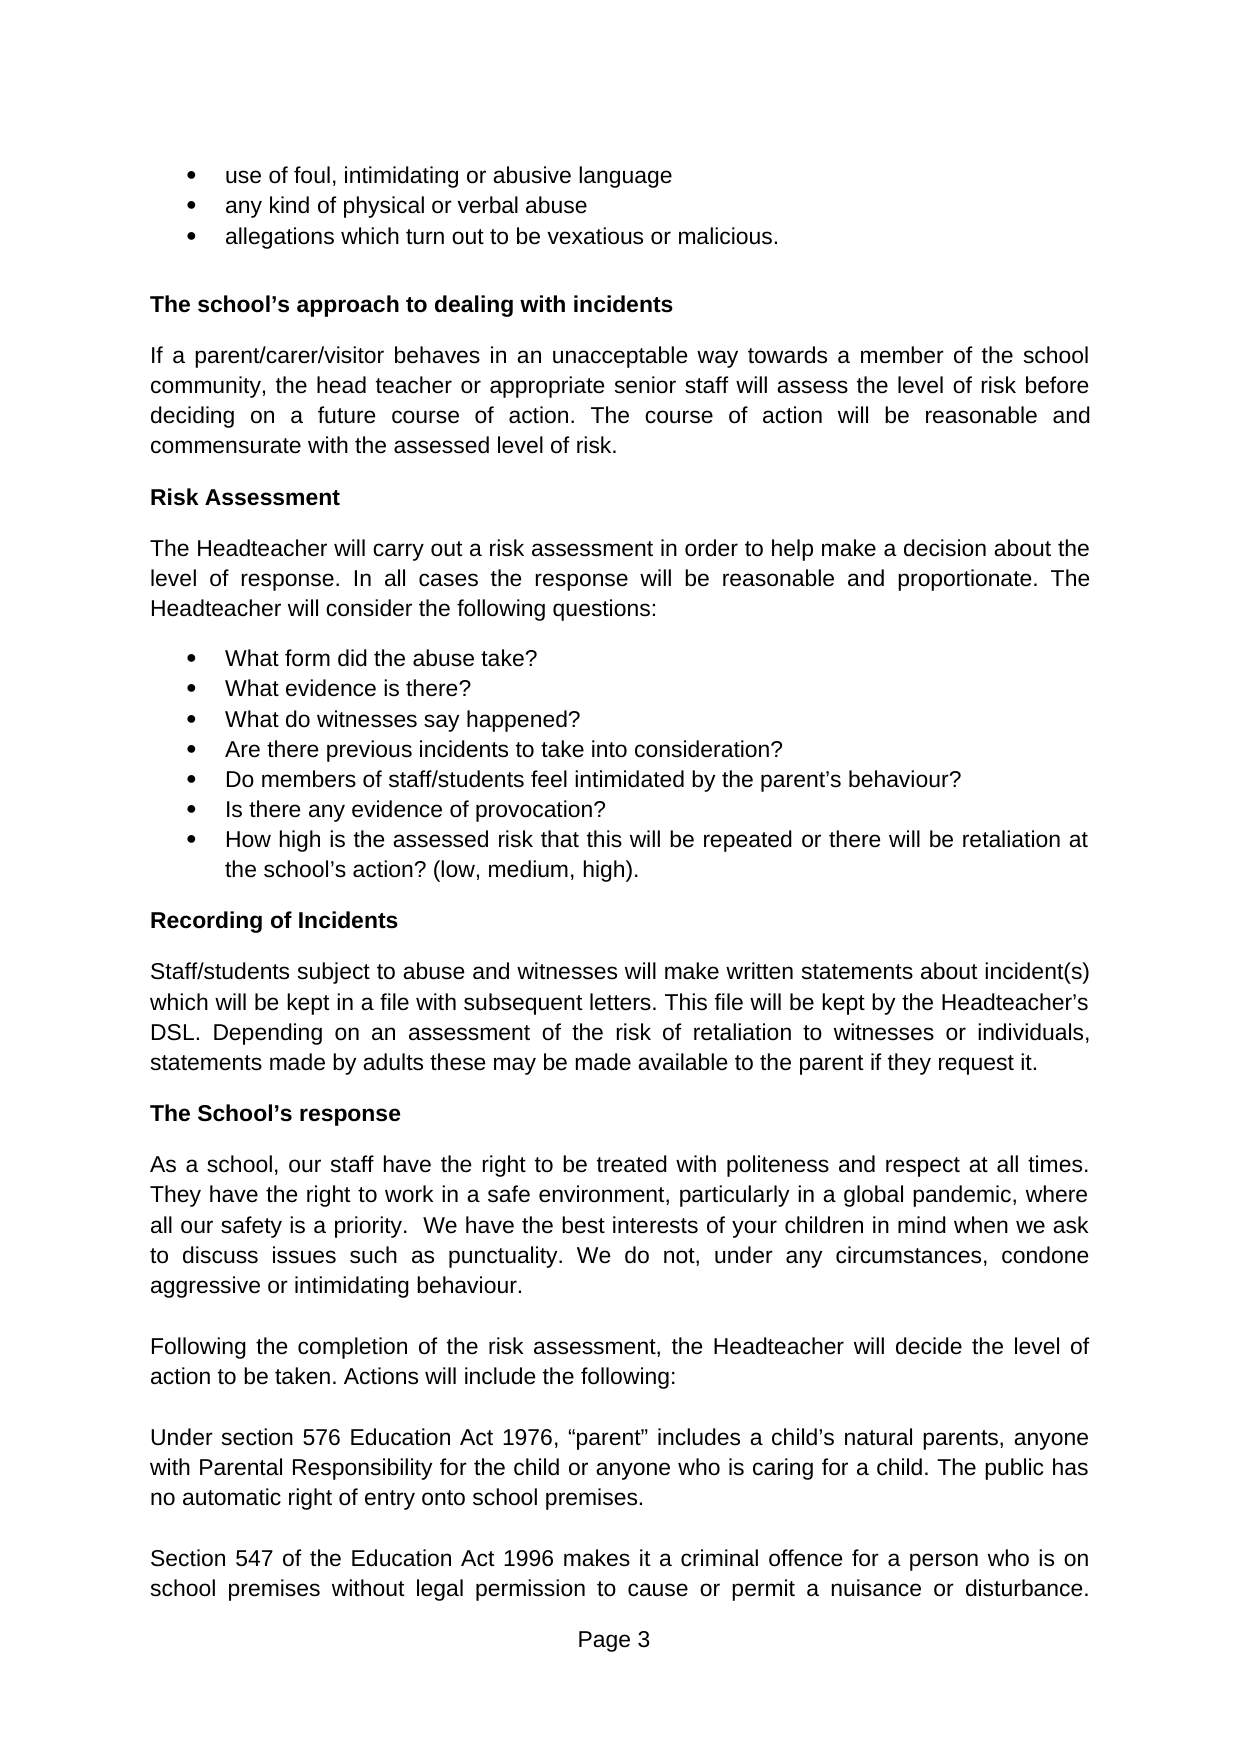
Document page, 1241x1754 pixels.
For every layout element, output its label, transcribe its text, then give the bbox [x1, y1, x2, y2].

text As a school, our staff have the right to be treated with politeness and respect at all times. They have the right to work in a safe environment, particularly in a global pandemic, where all our safety is a priority. We have the best interests of your children in mind when we ask to discuss issues such as punctuality. We do not, under any circumstances, condone aggressive or intimidating behaviour. [150, 1151, 1090, 1298]
text If a parent/carer/visitor behaves in an unacceptable way towards a member of the school community, the head teacher or appropriate senior staff will assess the level of risk before deciding on a future course of action. The course of action will be reasonable and commensurate with the assessed level of risk. [150, 342, 1091, 459]
text Under section 576 Education Act 1976, “parent” includes a child’s natural parents, anyone with Parental Responsibility for the child or anyone who is caring for a child. The public has no automatic right of entry onto school premises. [150, 1423, 1090, 1510]
subtitle Risk Assessment [150, 484, 1103, 510]
list any kind of physical or verbal abuse [187, 192, 1103, 219]
list What do witnesses say happened? [187, 706, 1103, 732]
list What evidence is there? [187, 675, 1103, 702]
list Do members of staff/students feel intimidated by the parent’s behaviour? [187, 766, 1103, 792]
list How high is the assessed risk that this will be repeated or there will be retaliation at the school’s action? (low, medium, high). [187, 826, 1091, 883]
list Are there previous incidents to take into consideration? [187, 736, 1103, 762]
text Staff/students subject to abuse and witnesses will make written statements about incident(s) which will be kept in a file with subsequent letters. This file will be kept by the Headteacher’s DSL. Depending on an assessment of the risk of retaliation to witnesses or individuals, statements made by adults these may be made available to the parent if they request it. [150, 958, 1091, 1075]
list What form did the abuse take? [187, 645, 1103, 672]
subtitle The School’s response [150, 1100, 1103, 1126]
subtitle The school’s approach to dealing with incidents [150, 291, 1103, 317]
text The Headteacher will carry out a risk assessment in order to help make a decision about the level of response. In all cases the response will be reasonable and proportionate. The Headteacher will consider the following questions: [150, 535, 1091, 622]
list allegations which turn out to be vexatious or malicious. [187, 223, 1103, 249]
subtitle Recording of Incidents [150, 907, 1103, 933]
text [150, 1544, 1090, 1601]
text Following the completion of the risk assessment, the Headteacher will decide the level of action to be taken. Actions will include the following: [150, 1333, 1090, 1389]
list Is there any evidence of provocation? [187, 796, 1103, 822]
list use of foul, intimidating or abusive language [187, 162, 1103, 189]
